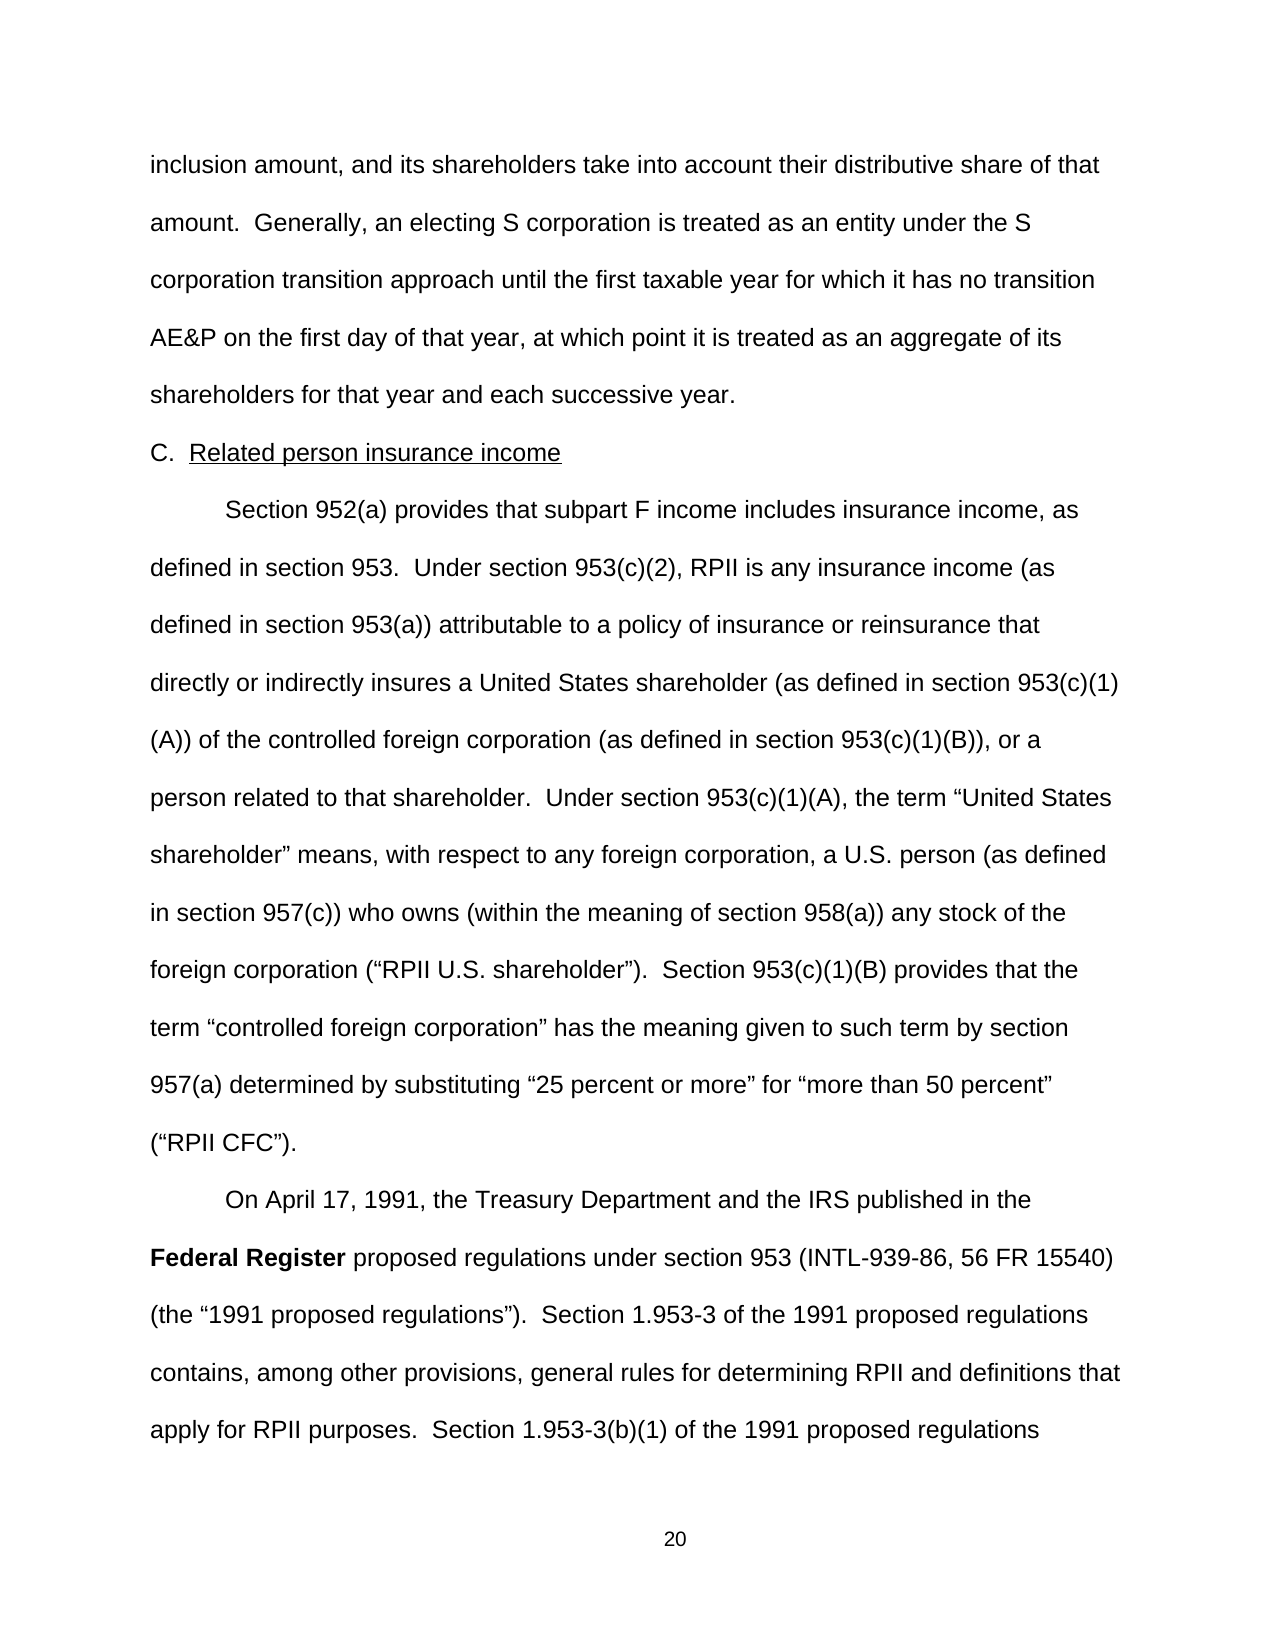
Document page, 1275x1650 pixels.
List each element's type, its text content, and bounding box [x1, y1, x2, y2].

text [150, 1185, 1125, 1444]
text Section 952(a) provides that subpart F income includes insurance income, as defined in section 953. Under section 953(c)(2), RPII is any insurance income (as defined in section 953(a)) attributable to a policy of insurance or reinsurance that directly or indirectly insures a United States shareholder (as defined in section 953(c)(1)(A)) of the controlled foreign corporation (as defined in section 953(c)(1)(B)), or a person related to that shareholder. Under section 953(c)(1)(A), the term “United States shareholder” means, with respect to any foreign corporation, a U.S. person (as defined in section 957(c)) who owns (within the meaning of section 958(a)) any stock of the foreign corporation (“RPII U.S. shareholder”). Section 953(c)(1)(B) provides that the term “controlled foreign corporation” has the meaning given to such term by section 957(a) determined by substituting “25 percent or more” for “more than 50 percent” (“RPII CFC”). [150, 495, 1125, 1156]
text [150, 150, 1125, 409]
subtitle C. Related person insurance income [150, 437, 1125, 466]
